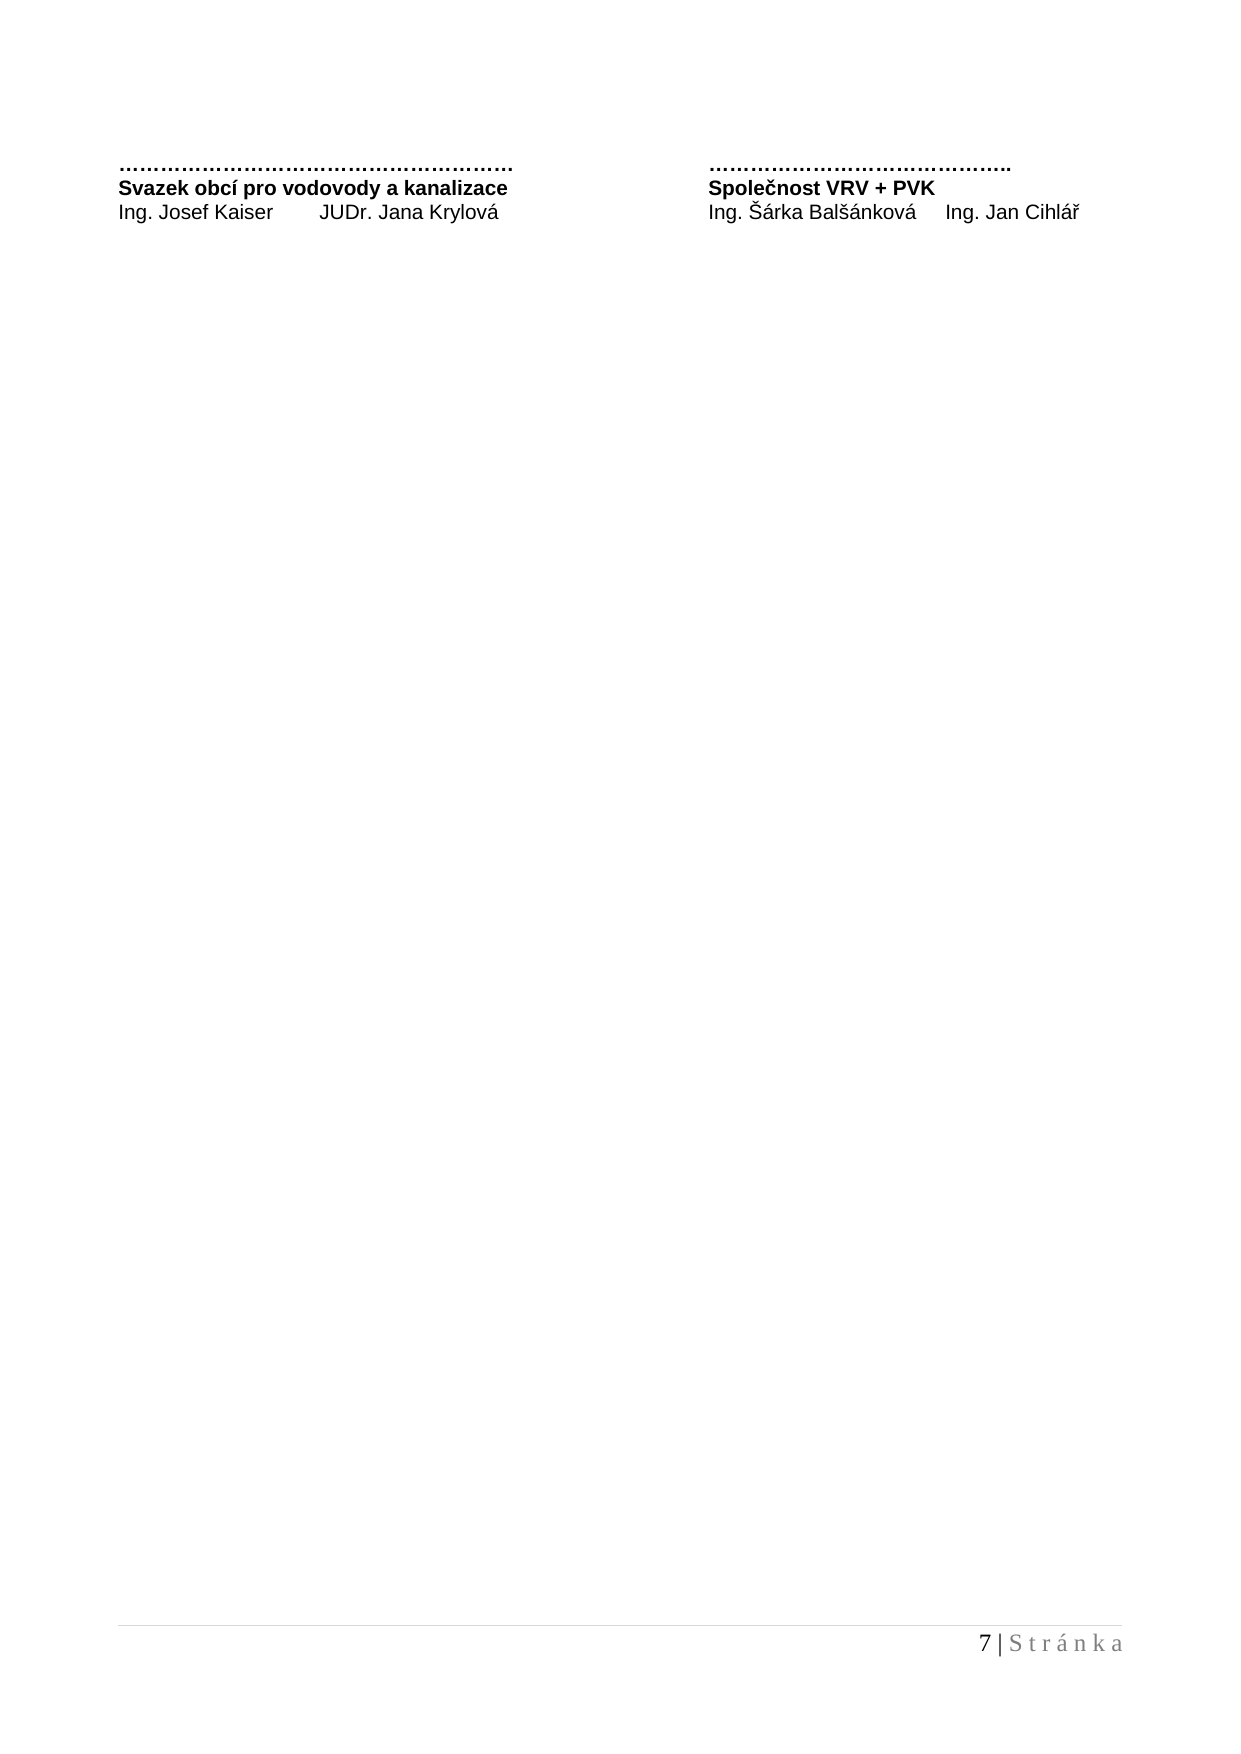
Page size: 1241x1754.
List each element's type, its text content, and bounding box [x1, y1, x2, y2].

text Ing. Josef Kaiser JUDr. Jana Krylová Ing. Šárka Balšánková Ing. Jan Cihlář [118, 199, 1122, 223]
text Svazek obcí pro vodovody a kanalizace Společnost VRV + PVK [118, 176, 1122, 199]
text ………………………………………………… …………………………………….. [118, 152, 1122, 176]
